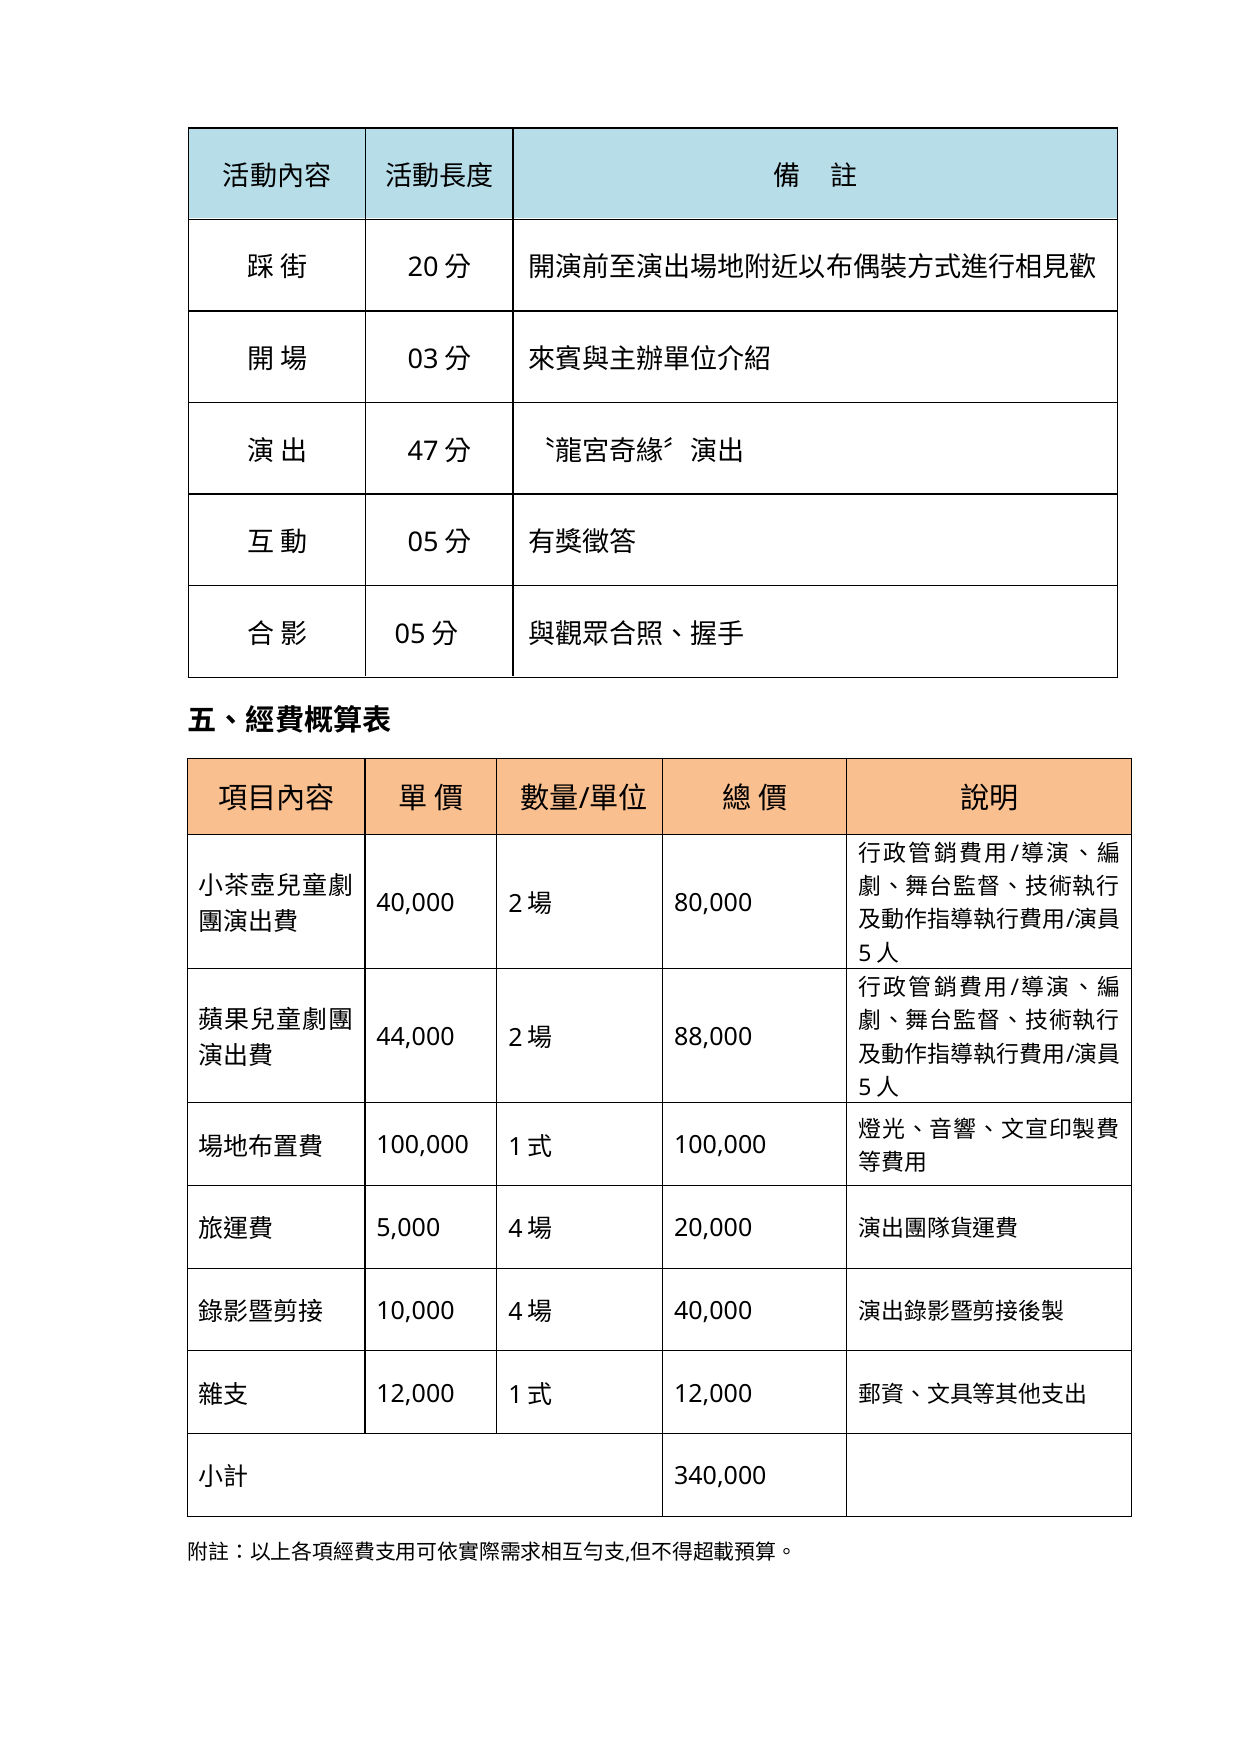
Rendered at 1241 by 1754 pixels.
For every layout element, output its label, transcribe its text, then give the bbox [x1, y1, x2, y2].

table_cell 4場 [497, 1269, 662, 1350]
table_cell 錄影暨剪接 [188, 1269, 364, 1350]
table_cell 小茶壺兒童劇團演出費 [188, 835, 364, 968]
table_cell 2場 [497, 835, 662, 968]
table_cell 與觀眾合照、握手 [514, 586, 1117, 676]
table_cell 47分 [366, 403, 512, 493]
table_cell 2場 [497, 969, 662, 1102]
table_cell 行政管銷費用/導演、編劇、舞台監督、技術執行及動作指導執行費用/演員5人 [847, 969, 1131, 1102]
table_header 活動長度 [366, 129, 512, 218]
table_cell 100,000 [663, 1103, 846, 1185]
table_header 總 價 [663, 759, 846, 834]
table_cell 10,000 [366, 1269, 496, 1350]
table_cell 340,000 [663, 1434, 846, 1516]
table_cell 小計 [188, 1434, 662, 1516]
table_cell 4場 [497, 1186, 662, 1268]
table_cell 郵資、文具等其他支出 [847, 1351, 1131, 1433]
table_cell 雜支 [188, 1351, 364, 1433]
table_cell 80,000 [663, 835, 846, 968]
table_header 單 價 [366, 759, 496, 834]
table_cell 來賓與主辦單位介紹 [514, 312, 1117, 402]
table_cell 踩 街 [189, 220, 365, 310]
table_cell 有獎徵答 [514, 495, 1117, 585]
table_cell 1式 [497, 1103, 662, 1185]
text 五、經費概算表 [187, 697, 1053, 739]
table_cell 20分 [366, 220, 512, 310]
table_cell 演出錄影暨剪接後製 [847, 1269, 1131, 1350]
table_cell 100,000 [366, 1103, 496, 1185]
table_cell 03分 [366, 312, 512, 402]
table_cell 1式 [497, 1351, 662, 1433]
table_cell [847, 1434, 1131, 1516]
table_cell 場地布置費 [188, 1103, 364, 1185]
table_cell 演出團隊貨運費 [847, 1186, 1131, 1268]
table_cell 〝龍宮奇緣〞演出 [514, 403, 1117, 493]
table_cell 05分 [366, 495, 512, 585]
table_cell 蘋果兒童劇團演出費 [188, 969, 364, 1102]
table_cell 互 動 [189, 495, 365, 585]
table_cell 05分 [366, 586, 512, 676]
table_cell 燈光、音響、文宣印製費等費用 [847, 1103, 1131, 1185]
table_header 說明 [847, 759, 1131, 834]
text 附註：以上各項經費支用可依實際需求相互勻支,但不得超載預算。 [187, 1536, 1053, 1566]
table_cell 行政管銷費用/導演、編劇、舞台監督、技術執行及動作指導執行費用/演員5人 [847, 835, 1131, 968]
table_cell 5,000 [366, 1186, 496, 1268]
table_cell 12,000 [663, 1351, 846, 1433]
table_cell 40,000 [663, 1269, 846, 1350]
table_cell 演 出 [189, 403, 365, 493]
table_cell 40,000 [366, 835, 496, 968]
table_cell 開演前至演出場地附近以布偶裝方式進行相見歡 [514, 220, 1117, 310]
table_cell 合 影 [189, 586, 365, 676]
table_cell 12,000 [366, 1351, 496, 1433]
table_header 活動內容 [189, 129, 365, 218]
table_cell 88,000 [663, 969, 846, 1102]
table_cell 開 場 [189, 312, 365, 402]
table_cell 20,000 [663, 1186, 846, 1268]
table_header 項目內容 [188, 759, 364, 834]
table_header 數量/單位 [497, 759, 662, 834]
table_header 備 註 [514, 129, 1117, 218]
table_cell 44,000 [366, 969, 496, 1102]
table_cell 旅運費 [188, 1186, 364, 1268]
